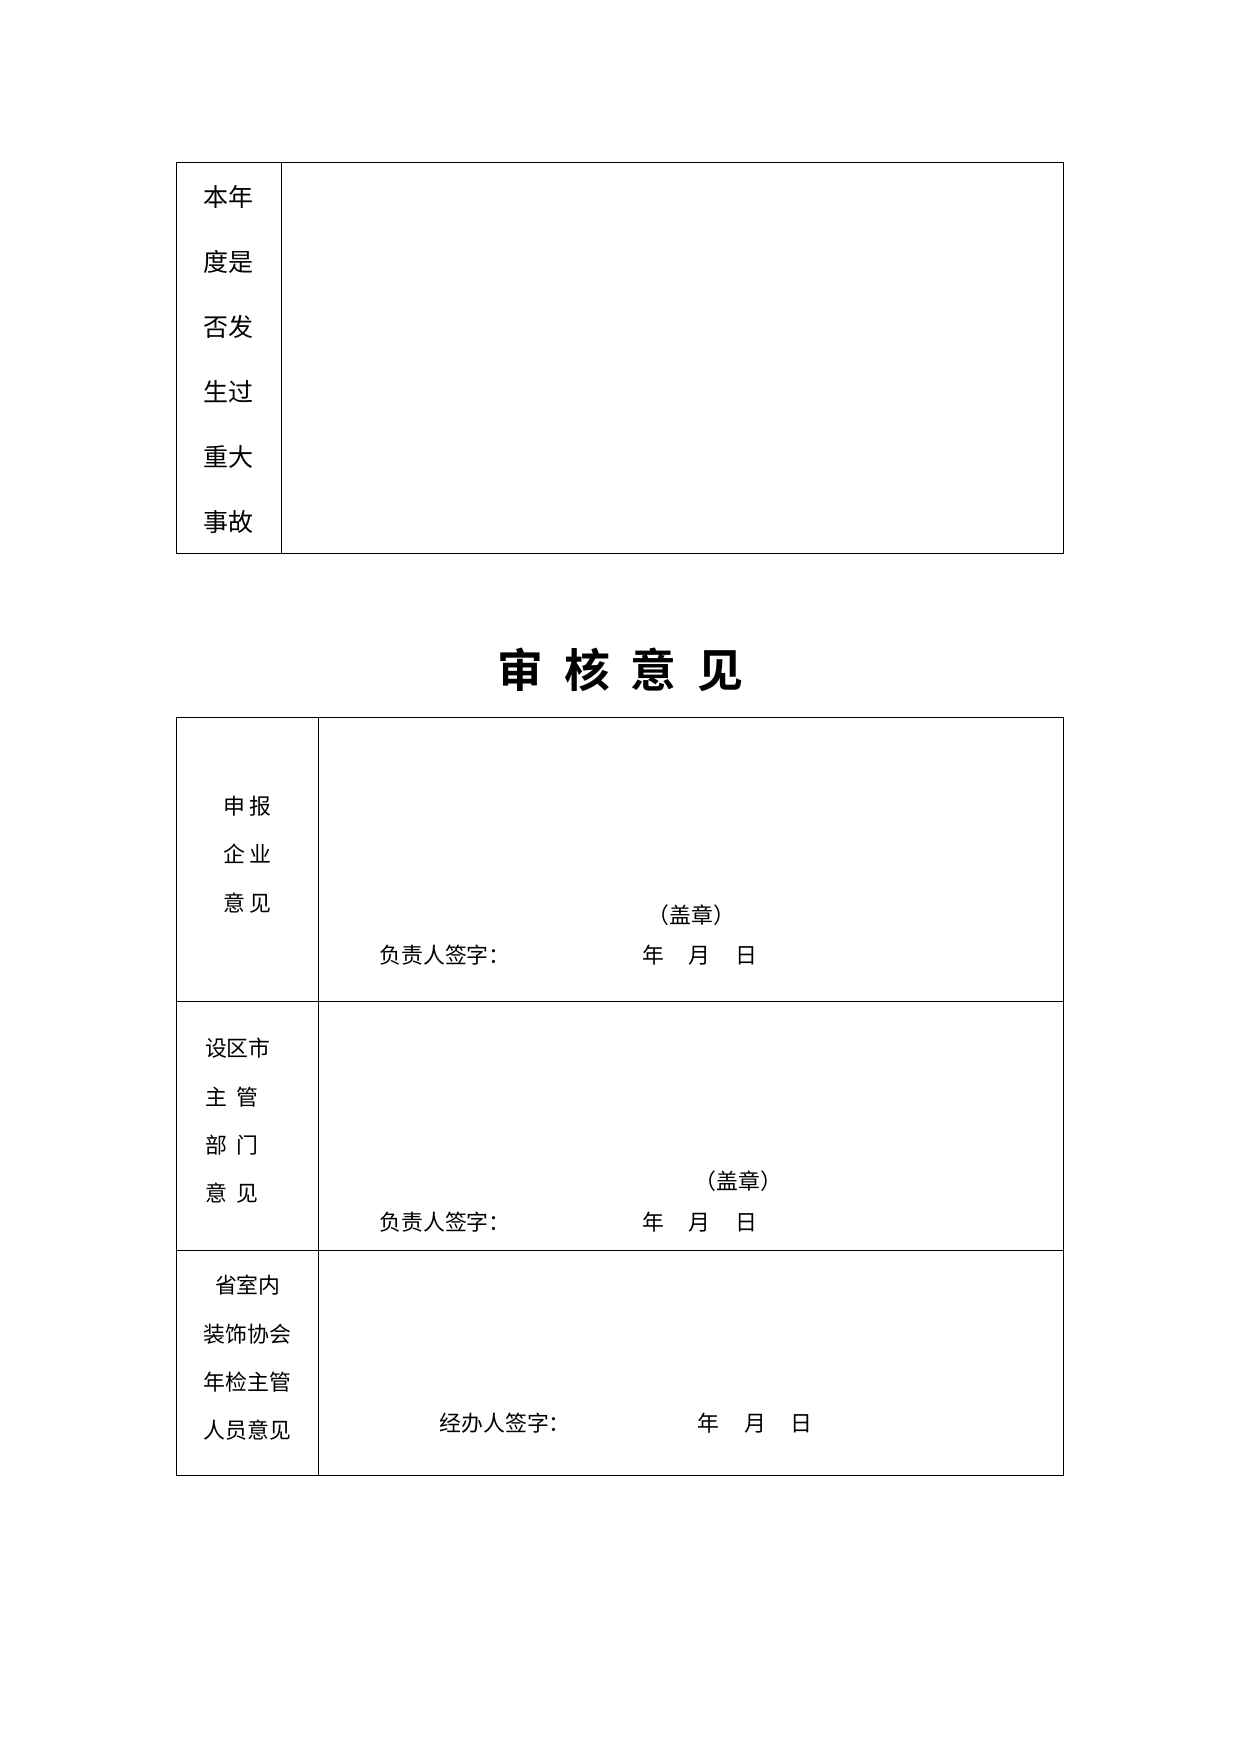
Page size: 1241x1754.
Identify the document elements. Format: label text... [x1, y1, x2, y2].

table_cell 省室内 装饰协会 年检主管 人员意见 [177, 1251, 318, 1475]
text 审 核 意 见 [187, 619, 1053, 717]
table_cell [282, 163, 1063, 553]
table_cell 本年 度是 否发 生过 重大 事故 [177, 163, 281, 553]
table_cell 经办人签字： 年 月 日 [319, 1251, 1063, 1475]
table_cell 设区市 主 管 部 门 意 见 [177, 1002, 318, 1249]
table_header 申 报 企 业 意 见 [177, 718, 318, 1001]
table_cell （盖章） 负责人签字： 年 月 日 [319, 1002, 1063, 1249]
table_header （盖章） 负责人签字： 年 月 日 [319, 718, 1063, 1001]
